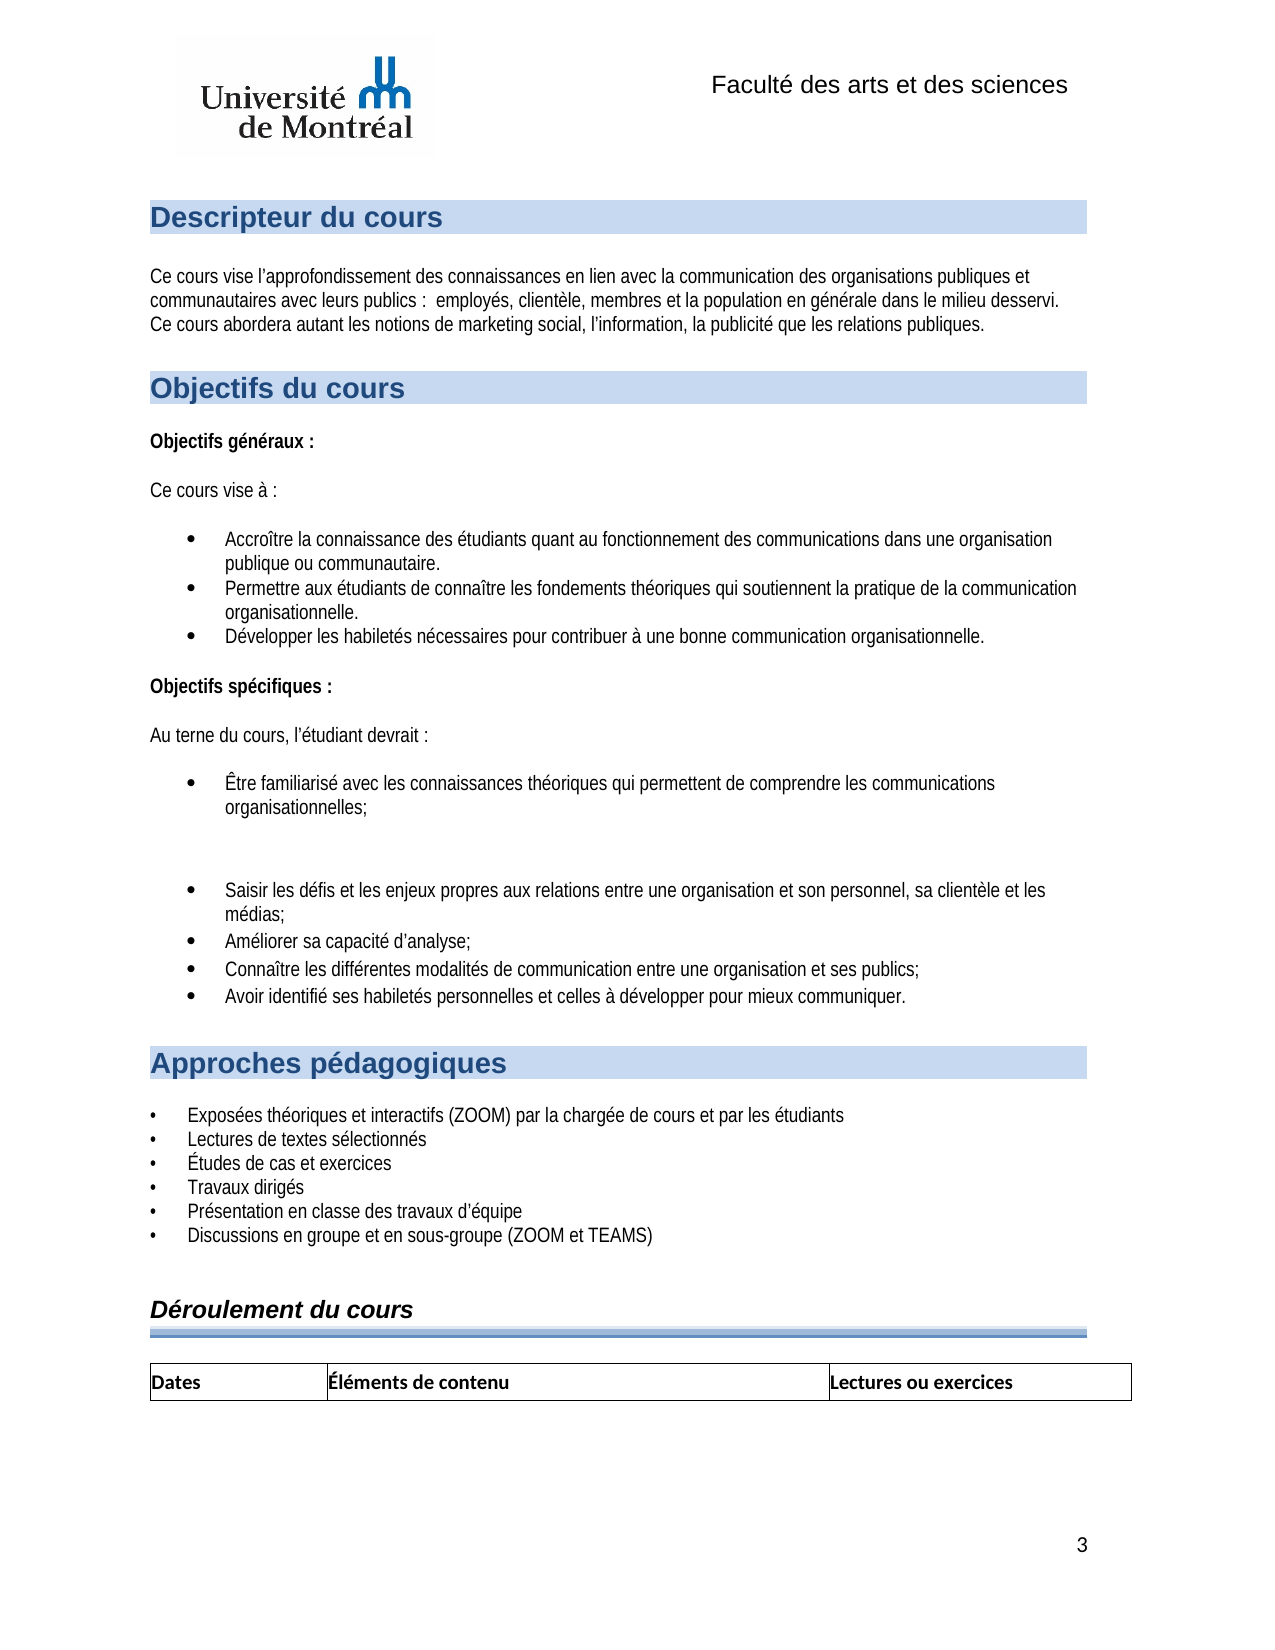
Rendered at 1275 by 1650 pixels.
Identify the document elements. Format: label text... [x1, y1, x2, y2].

list Développer les habiletés nécessaires pour contribuer à une bonne communication organisationnelle. [187, 624, 1087, 648]
list Études de cas et exercices [150, 1151, 1087, 1175]
table_header Lectures ou exercices préparatoires [830, 1364, 1131, 1400]
list Améliorer sa capacité d’analyse; [187, 929, 1087, 953]
subtitle Déroulement du cours [150, 1295, 1087, 1326]
text Au terne du cours, l’étudiant devrait : [150, 723, 1087, 747]
table_header Éléments de contenu [328, 1364, 829, 1400]
list Exposées théoriques et interactifs (ZOOM) par la chargée de cours et par les étudiants [150, 1103, 1087, 1127]
list Avoir identifié ses habiletés personnelles et celles à développer pour mieux communiquer. [187, 984, 1087, 1008]
text Objectifs généraux : [150, 429, 1087, 453]
text Objectifs spécifiques : [150, 674, 1087, 698]
list Être familiarisé avec les connaissances théoriques qui permettent de comprendre les communications organisationnelles; [187, 771, 1087, 819]
list Connaître les différentes modalités de communication entre une organisation et ses publics; [187, 957, 1087, 981]
list Accroître la connaissance des étudiants quant au fonctionnement des communications dans une organisation publique ou communautaire. [187, 527, 1087, 575]
list Permettre aux étudiants de connaître les fondements théoriques qui soutiennent la pratique de la communication organisationnelle. [187, 576, 1087, 624]
list Discussions en groupe et en sous-groupe (ZOOM et TEAMS) [150, 1223, 1087, 1247]
picture [174, 34, 437, 157]
list Lectures de textes sélectionnés [150, 1127, 1087, 1151]
subtitle Objectifs du cours [150, 371, 1087, 404]
list Présentation en classe des travaux d’équipe [150, 1199, 1087, 1223]
list Travaux dirigés [150, 1175, 1087, 1199]
list Saisir les défis et les enjeux propres aux relations entre une organisation et son personnel, sa clientèle et les médias; [187, 878, 1087, 926]
subtitle Descripteur du cours [150, 200, 1087, 234]
table_header Dates [151, 1364, 327, 1400]
text Ce cours vise à : [150, 478, 1087, 502]
subtitle Approches pédagogiques [150, 1046, 1087, 1079]
